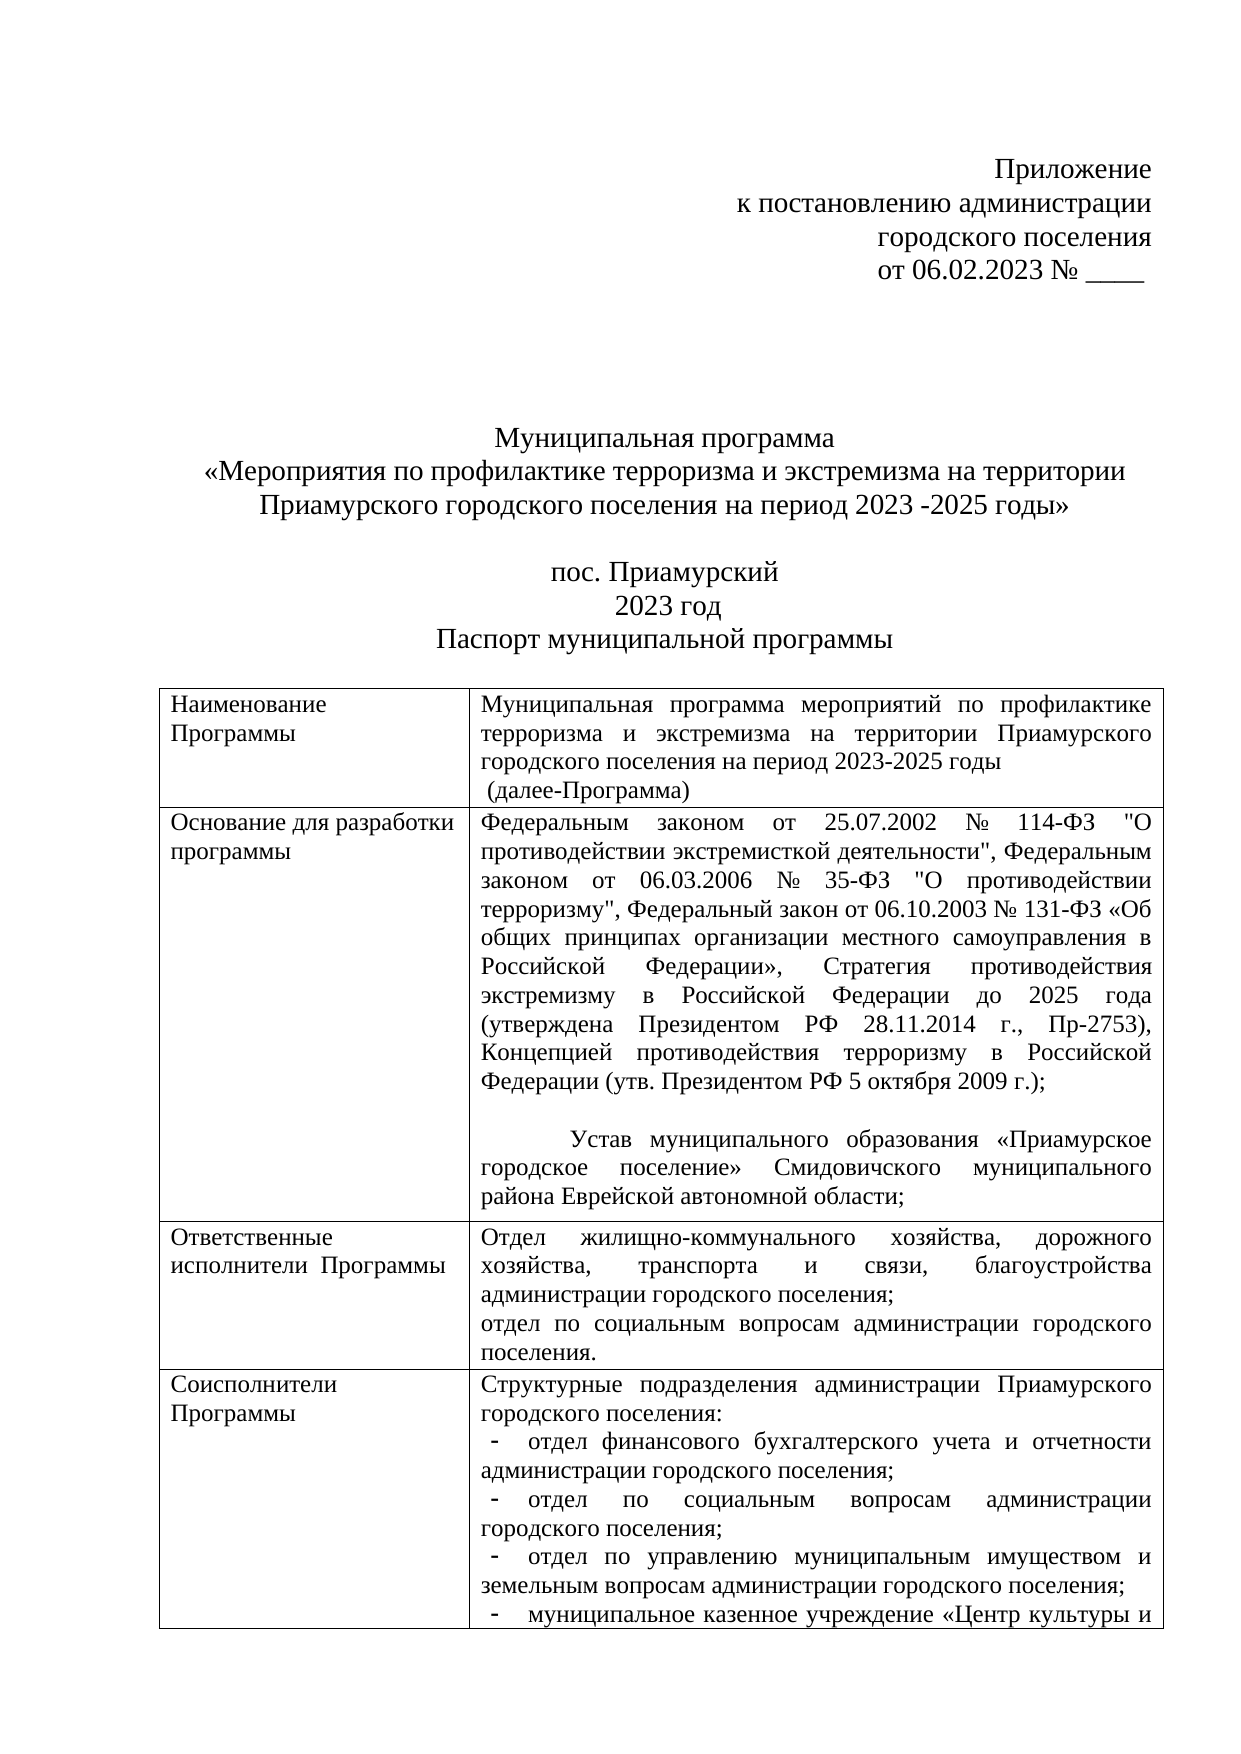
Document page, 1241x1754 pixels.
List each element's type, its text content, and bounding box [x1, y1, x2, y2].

table_cell Основание для разработки программы [160, 808, 469, 1221]
text Паспорт муниципальной программы [177, 621, 1152, 655]
table_cell Федеральным законом от 25.07.2002 № 114-ФЗ "О противодействии экстремисткой деятельности", Федеральным законом от 06.03.2006 № 35-ФЗ "О противодействии терроризму", Федеральный закон от 06.10.2003 № 131-ФЗ «Об общих принципах организации местного самоуправления в Российской Федерации», Стратегия противодействия экстремизму в Российской Федерации до 2025 года (утверждена Президентом РФ 28.11.2014 г., Пр-2753), Концепцией противодействия терроризму в Российской Федерации (утв. Президентом РФ 5 октября .); Устав муниципального образования «Приамурское городское поселение» Смидовичского муниципального района Еврейской автономной области; [470, 808, 1163, 1221]
text к постановлению администрации [177, 185, 1152, 219]
text от 06.02.2023 № ____ [177, 252, 1152, 286]
text пос. Приамурский [177, 554, 1152, 588]
text Муниципальная программа [177, 420, 1152, 453]
text Приложение [177, 152, 1152, 185]
table_header Муниципальная программа мероприятий по профилактике терроризма и экстремизма на территории Приамурского городского поселения на период 2023-2025 годы (далее-Программа) [470, 689, 1163, 807]
text 2023 год [177, 588, 1152, 621]
table_header Наименование Программы [160, 689, 469, 807]
text «Мероприятия по профилактике терроризма и экстремизма на территории Приамурского городского поселения на период 2023 -2025 годы» [177, 453, 1152, 521]
table_cell Ответственные исполнители Программы [160, 1222, 469, 1368]
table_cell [160, 1370, 469, 1628]
table_cell Отдел жилищно-коммунального хозяйства, дорожного хозяйства, транспорта и связи, благоустройства администрации городского поселения; отдел по социальным вопросам администрации городского поселения. [470, 1222, 1163, 1368]
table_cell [470, 1370, 1163, 1628]
text городского поселения [177, 219, 1152, 252]
